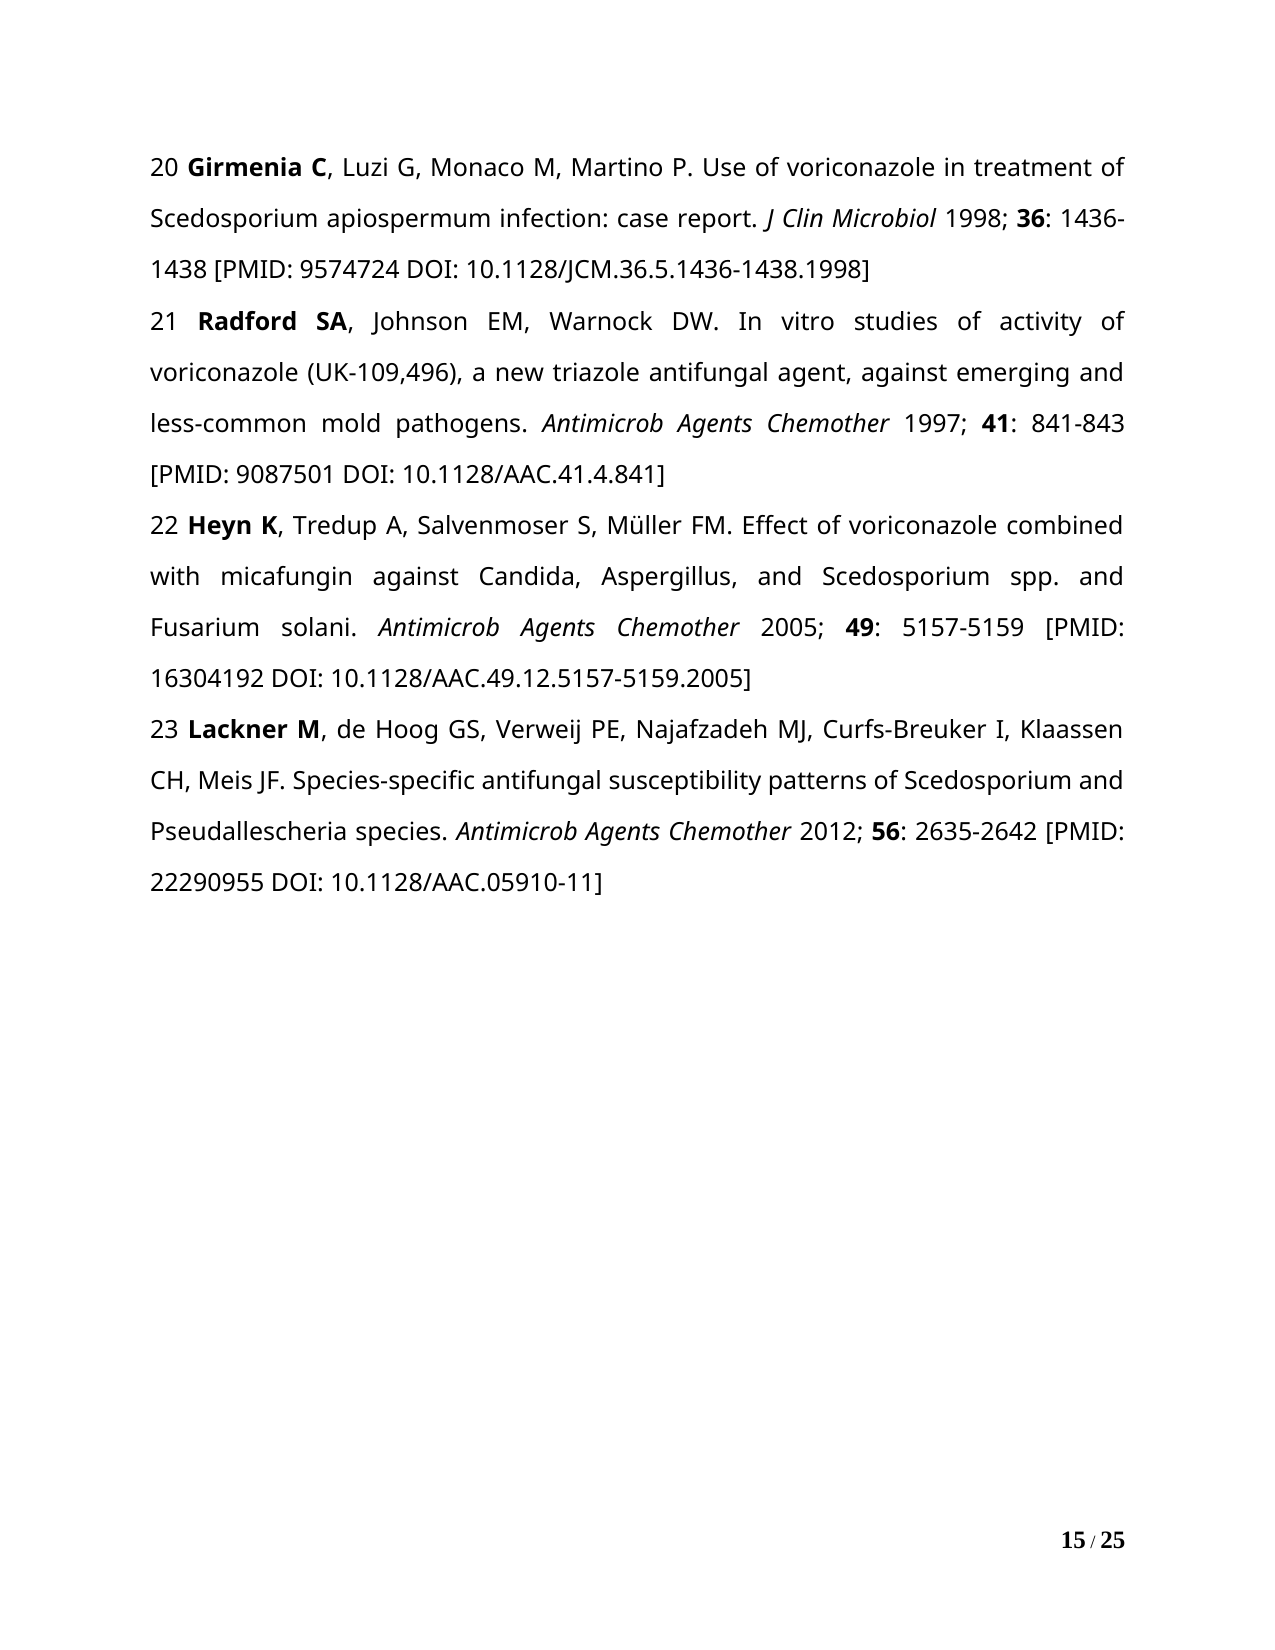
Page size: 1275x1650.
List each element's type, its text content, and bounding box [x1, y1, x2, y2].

text 23 Lackner M, de Hoog GS, Verweij PE, Najafzadeh MJ, Curfs-Breuker I, Klaassen CH, Meis JF. Species-specific antifungal susceptibility patterns of Scedosporium and Pseudallescheria species. Antimicrob Agents Chemother 2012; 56: 2635-2642 [PMID: 22290955 DOI: 10.1128/AAC.05910-11] [150, 711, 1125, 899]
text 22 Heyn K, Tredup A, Salvenmoser S, Müller FM. Effect of voriconazole combined with micafungin against Candida, Aspergillus, and Scedosporium spp. and Fusarium solani. Antimicrob Agents Chemother 2005; 49: 5157-5159 [PMID: 16304192 DOI: 10.1128/AAC.49.12.5157-5159.2005] [150, 507, 1125, 694]
text 21 Radford SA, Johnson EM, Warnock DW. In vitro studies of activity of voriconazole (UK-109,496), a new triazole antifungal agent, against emerging and less-common mold pathogens. Antimicrob Agents Chemother 1997; 41: 841-843 [PMID: 9087501 DOI: 10.1128/AAC.41.4.841] [150, 303, 1125, 490]
text 20 Girmenia C, Luzi G, Monaco M, Martino P. Use of voriconazole in treatment of Scedosporium apiospermum infection: case report. J Clin Microbiol 1998; 36: 1436-1438 [PMID: 9574724 DOI: 10.1128/JCM.36.5.1436-1438.1998] [150, 150, 1125, 286]
